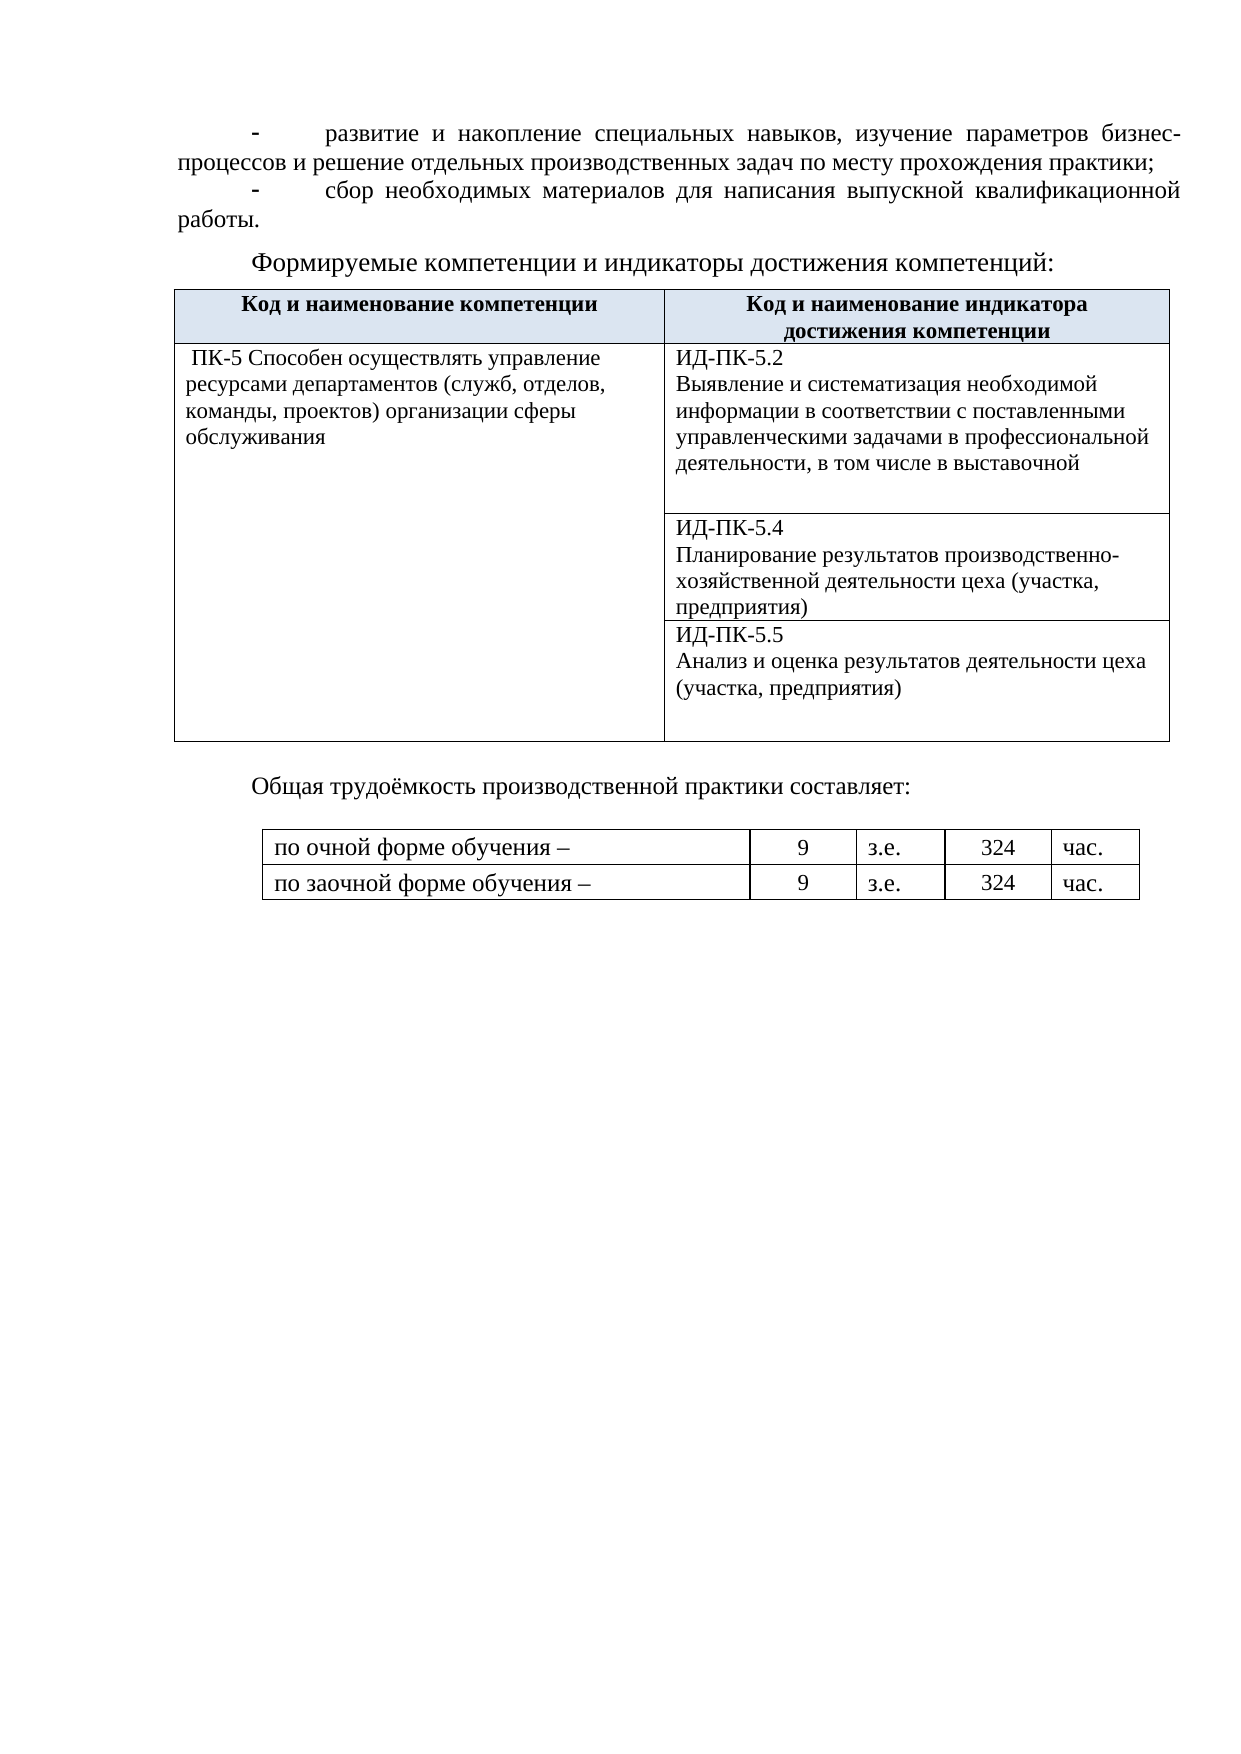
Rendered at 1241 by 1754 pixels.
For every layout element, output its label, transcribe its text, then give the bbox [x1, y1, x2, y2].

table_header 9 [751, 830, 856, 864]
table_header 324 [946, 830, 1051, 864]
table_header Код и наименование индикатора достижения компетенции [665, 290, 1169, 343]
table_cell час. [1052, 865, 1139, 899]
table_header з.е. [857, 830, 944, 864]
table_cell з.е. [857, 865, 944, 899]
table_header час. [1052, 830, 1139, 864]
table_cell по заочной форме обучения – [263, 865, 749, 899]
subtitle Формируемые компетенции и индикаторы достижения компетенций: [251, 246, 1181, 277]
table_cell ИД-ПК-5.4 Планирование результатов производственно-хозяйственной деятельности цеха (участка, предприятия) [665, 514, 1169, 620]
table_cell 9 [751, 865, 856, 899]
list сбор необходимых материалов для написания выпускной квалификационной работы. [177, 176, 1181, 233]
list Общая трудоёмкость производственной практики составляет: [177, 771, 1181, 800]
table_cell ИД-ПК-5.5 Анализ и оценка результатов деятельности цеха (участка, предприятия) [665, 621, 1169, 741]
list развитие и накопление специальных навыков, изучение параметров бизнес-процессов и решение отдельных производственных задач по месту прохождения практики; [177, 118, 1181, 176]
table_cell 324 [946, 865, 1051, 899]
table_cell ПК-5 Способен осуществлять управление ресурсами департаментов (служб, отделов, команды, проектов) организации сферы обслуживания [175, 344, 664, 741]
table_header Код и наименование компетенции [175, 290, 664, 343]
table_header по очной форме обучения – [263, 830, 749, 864]
table_cell ИД-ПК-5.2 Выявление и систематизация необходимой информации в соответствии с поставленными управленческими задачами в профессиональной деятельности, в том числе в выставочной [665, 344, 1169, 513]
